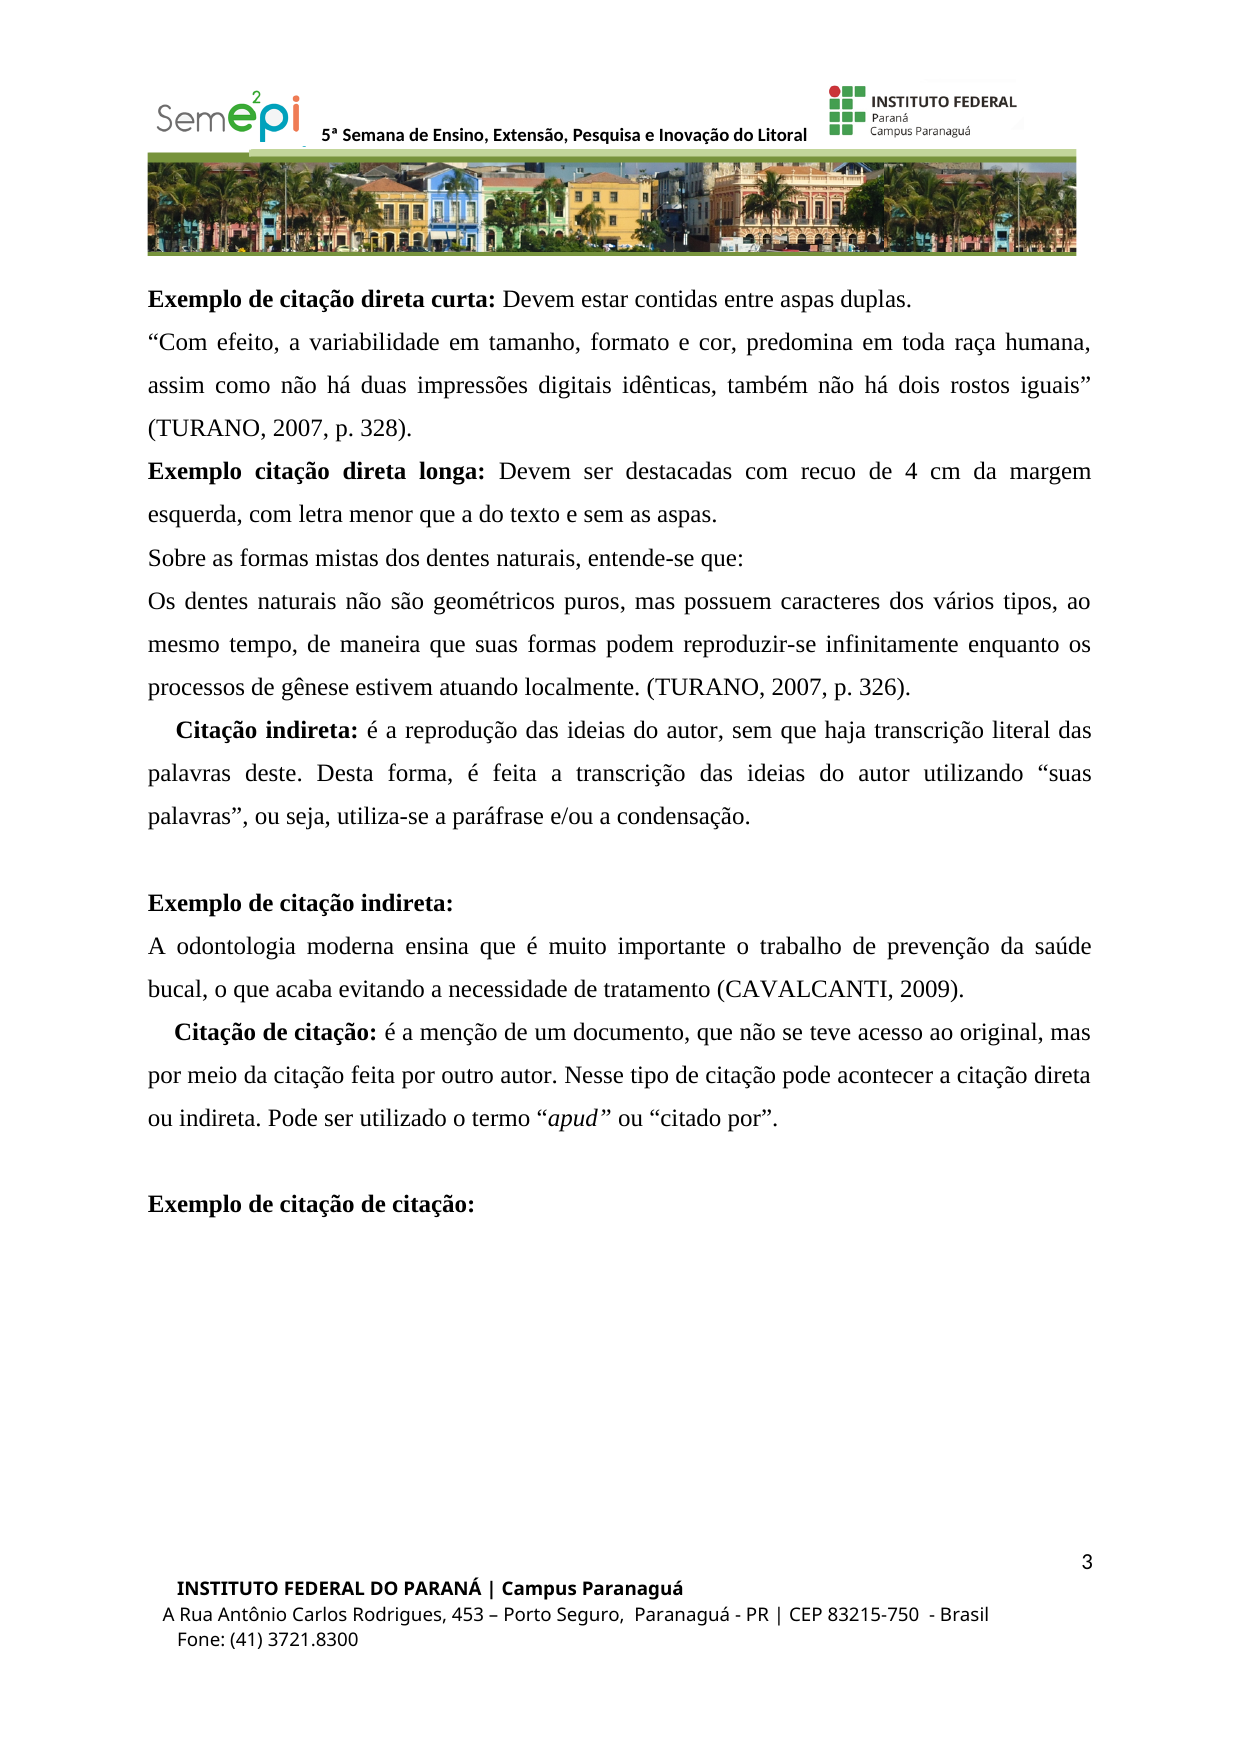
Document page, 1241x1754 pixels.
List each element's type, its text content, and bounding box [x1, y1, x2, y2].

text “Com efeito, a variabilidade em tamanho, formato e cor, predomina em toda raça humana, assim como não há duas impressões digitais idênticas, também não há dois rostos iguais” (TURANO, 2007, p. 328). [148, 327, 1092, 442]
text Os dentes naturais não são geométricos puros, mas possuem caracteres dos vários tipos, ao mesmo tempo, de maneira que suas formas podem reproduzir-se infinitamente enquanto os processos de gênese estivem atuando localmente. (TURANO, 2007, p. 326). [148, 586, 1092, 701]
text Exemplo citação direta longa: Devem ser destacadas com recuo de 4 cm da margem esquerda, com letra menor que a do texto e sem as aspas. [148, 456, 1092, 528]
picture [807, 76, 1029, 142]
text  Citação indireta: é a reprodução das ideias do autor, sem que haja transcrição literal das palavras deste. Desta forma, é feita a transcrição das ideias do autor utilizando “suas palavras”, ou seja, utiliza-se a paráfrase e/ou a condensação. [148, 715, 1092, 830]
picture [147, 146, 1077, 256]
text A odontologia moderna ensina que é muito importante o trabalho de prevenção da saúde bucal, o que acaba evitando a necessidade de tratamento (CAVALCANTI, 2009). [148, 931, 1092, 1003]
text Exemplo de citação direta curta: Devem estar contidas entre aspas duplas. [148, 284, 1092, 313]
text  Citação de citação: é a menção de um documento, que não se teve acesso ao original, mas por meio da citação feita por outro autor. Nesse tipo de citação pode acontecer a citação direta ou indireta. Pode ser utilizado o termo “apud” ou “citado por”. [148, 1017, 1092, 1132]
picture [147, 84, 306, 142]
text Exemplo de citação de citação: [148, 1189, 1092, 1218]
text Exemplo de citação indireta: [148, 888, 1092, 916]
text Sobre as formas mistas dos dentes naturais, entende-se que: [148, 543, 1092, 571]
